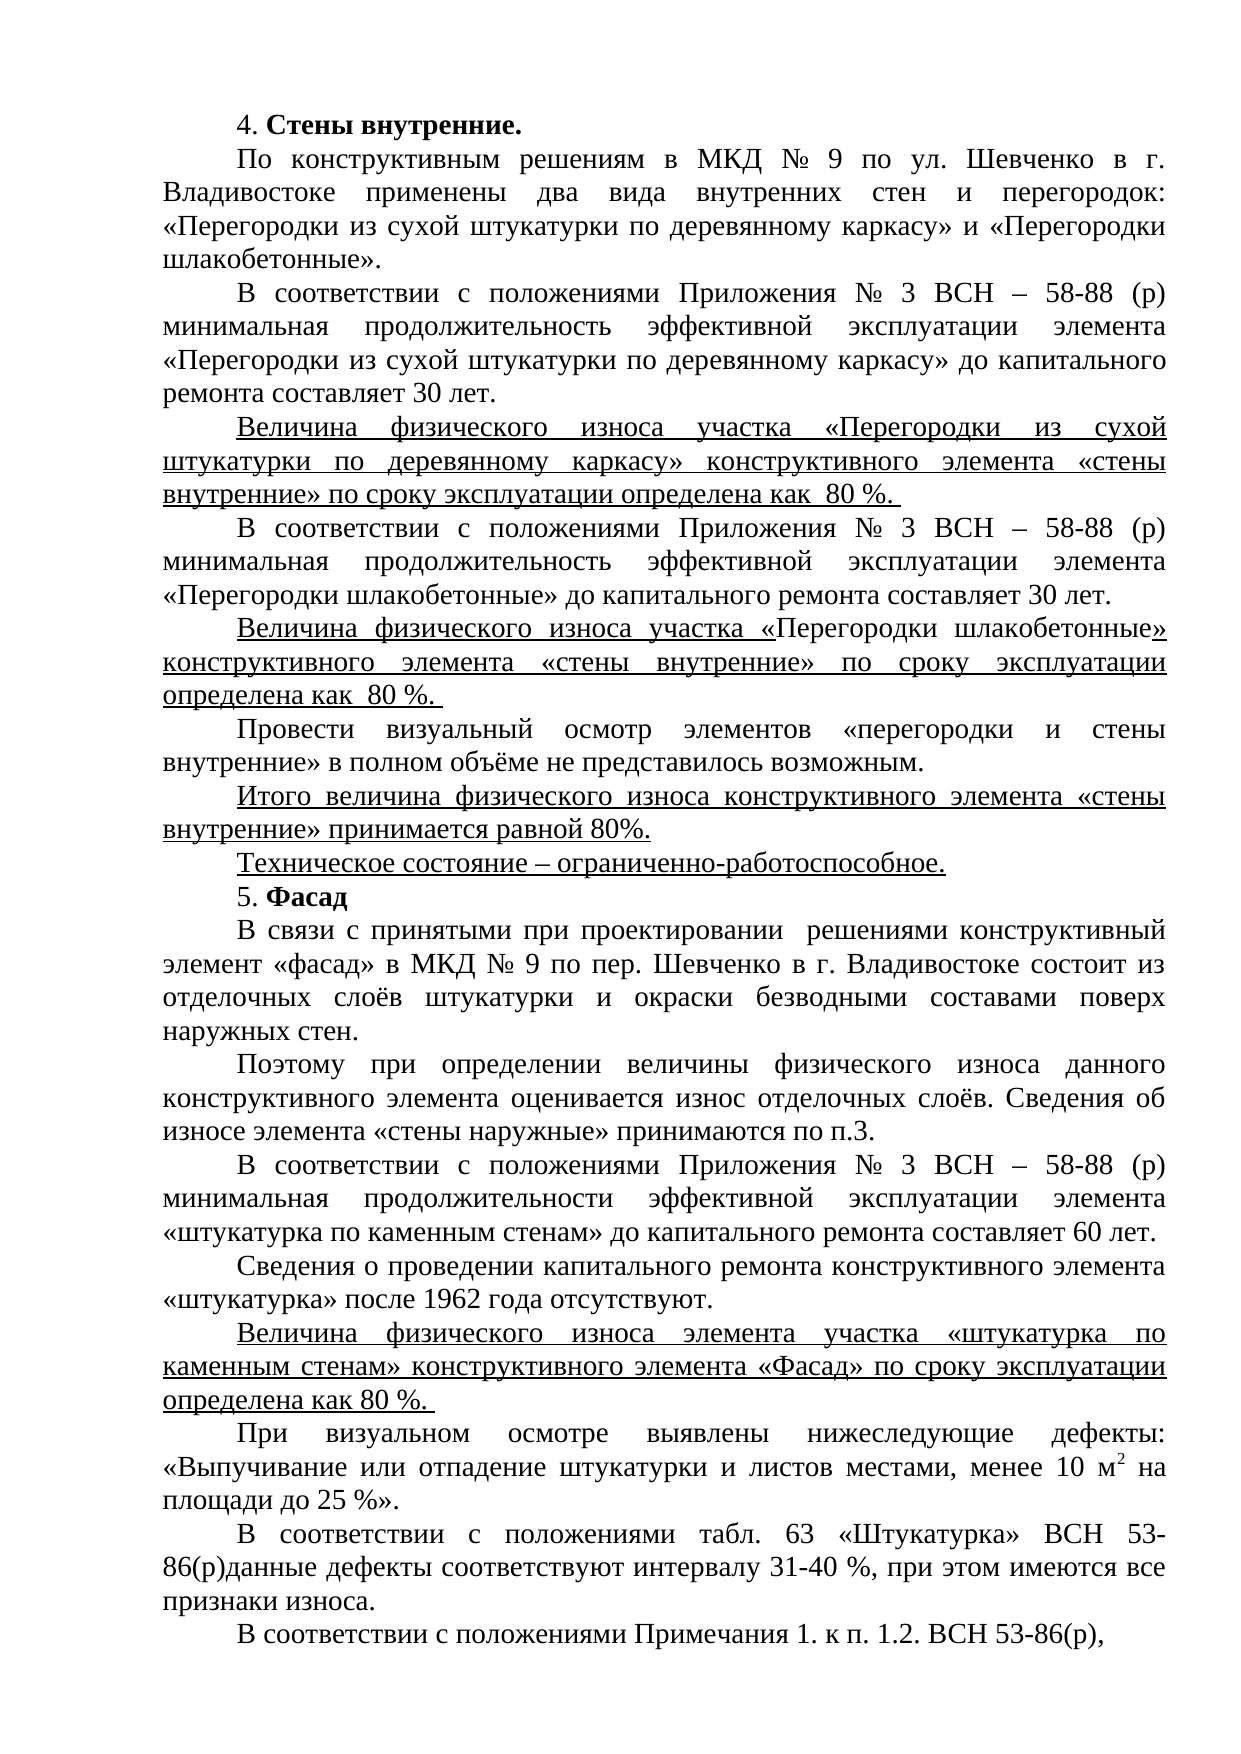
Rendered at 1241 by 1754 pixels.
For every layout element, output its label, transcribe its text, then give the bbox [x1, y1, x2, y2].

text Величина физического износа элемента участка «штукатурка по каменным стенам» конструктивного элемента «Фасад» по сроку эксплуатации определена как 80 %. [162, 1378, 1167, 1415]
text При визуальном осмотре выявлены нижеследующие дефекты: «Выпучивание или отпадение штукатурки и листов местами, менее 10 м2 на площади до 25 %». [162, 1415, 1167, 1516]
text Величина физического износа элемента участка «штукатурка по каменным стенам» конструктивного элемента «Фасад» по сроку эксплуатации определена как 80 %. [162, 1315, 1167, 1377]
text В связи с принятыми при проектировании решениями конструктивный элемент «фасад» в МКД № 9 по пер. Шевченко в г. Владивостоке состоит из отделочных слоёв штукатурки и окраски безводными составами поверх наружных стен. [162, 912, 1167, 1046]
text В соответствии с положениями Приложения № 3 ВСН – 58-88 (р) минимальная продолжительности эффективной эксплуатации элемента «штукатурка по каменным стенам» до капитального ремонта составляет 60 лет. [162, 1147, 1167, 1248]
text В соответствии с положениями табл. 63 «Штукатурка» ВСН 53-86(р)данные дефекты соответствуют интервалу 31-40 %, при этом имеются все признаки износа. [162, 1516, 1167, 1617]
text По конструктивным решениям в МКД № 9 по ул. Шевченко в г. Владивостоке применены два вида внутренних стен и перегородок: «Перегородки из сухой штукатурки по деревянному каркасу» и «Перегородки шлакобетонные». [162, 141, 1167, 275]
text Величина физического износа участка «Перегородки шлакобетонные» конструктивного элемента «стены внутренние» по сроку эксплуатации определена как 80 %. [162, 610, 1167, 673]
text Величина физического износа участка «Перегородки шлакобетонные» конструктивного элемента «стены внутренние» по сроку эксплуатации определена как 80 %. [162, 674, 1167, 711]
text В соответствии с положениями Приложения № 3 ВСН – 58-88 (р) минимальная продолжительность эффективной эксплуатации элемента «Перегородки шлакобетонные» до капитального ремонта составляет 30 лет. [162, 510, 1167, 610]
text Сведения о проведении капитального ремонта конструктивного элемента «штукатурка» после 1962 года отсутствуют. [162, 1248, 1167, 1315]
text Техническое состояние – ограниченно-работоспособное. [162, 845, 1167, 879]
text 5. Фасад [162, 879, 1167, 912]
text Поэтому при определении величины физического износа данного конструктивного элемента оценивается износ отделочных слоёв. Сведения об износе элемента «стены наружные» принимаются по п.3. [162, 1046, 1167, 1147]
text Итого величина физического износа конструктивного элемента «стены внутренние» принимается равной 80%. [162, 778, 1167, 845]
text Величина физического износа участка «Перегородки из сухой штукатурки по деревянному каркасу» конструктивного элемента «стены внутренние» по сроку эксплуатации определена как 80 %. [162, 409, 1167, 510]
text В соответствии с положениями Примечания 1. к п. 1.2. ВСН 53-86(р), [162, 1617, 1167, 1650]
text 4. Стены внутренние. [162, 107, 1167, 141]
text В соответствии с положениями Приложения № 3 ВСН – 58-88 (р) минимальная продолжительность эффективной эксплуатации элемента «Перегородки из сухой штукатурки по деревянному каркасу» до капитального ремонта составляет 30 лет. [162, 275, 1167, 409]
text Провести визуальный осмотр элементов «перегородки и стены внутренние» в полном объёме не представилось возможным. [162, 711, 1167, 778]
